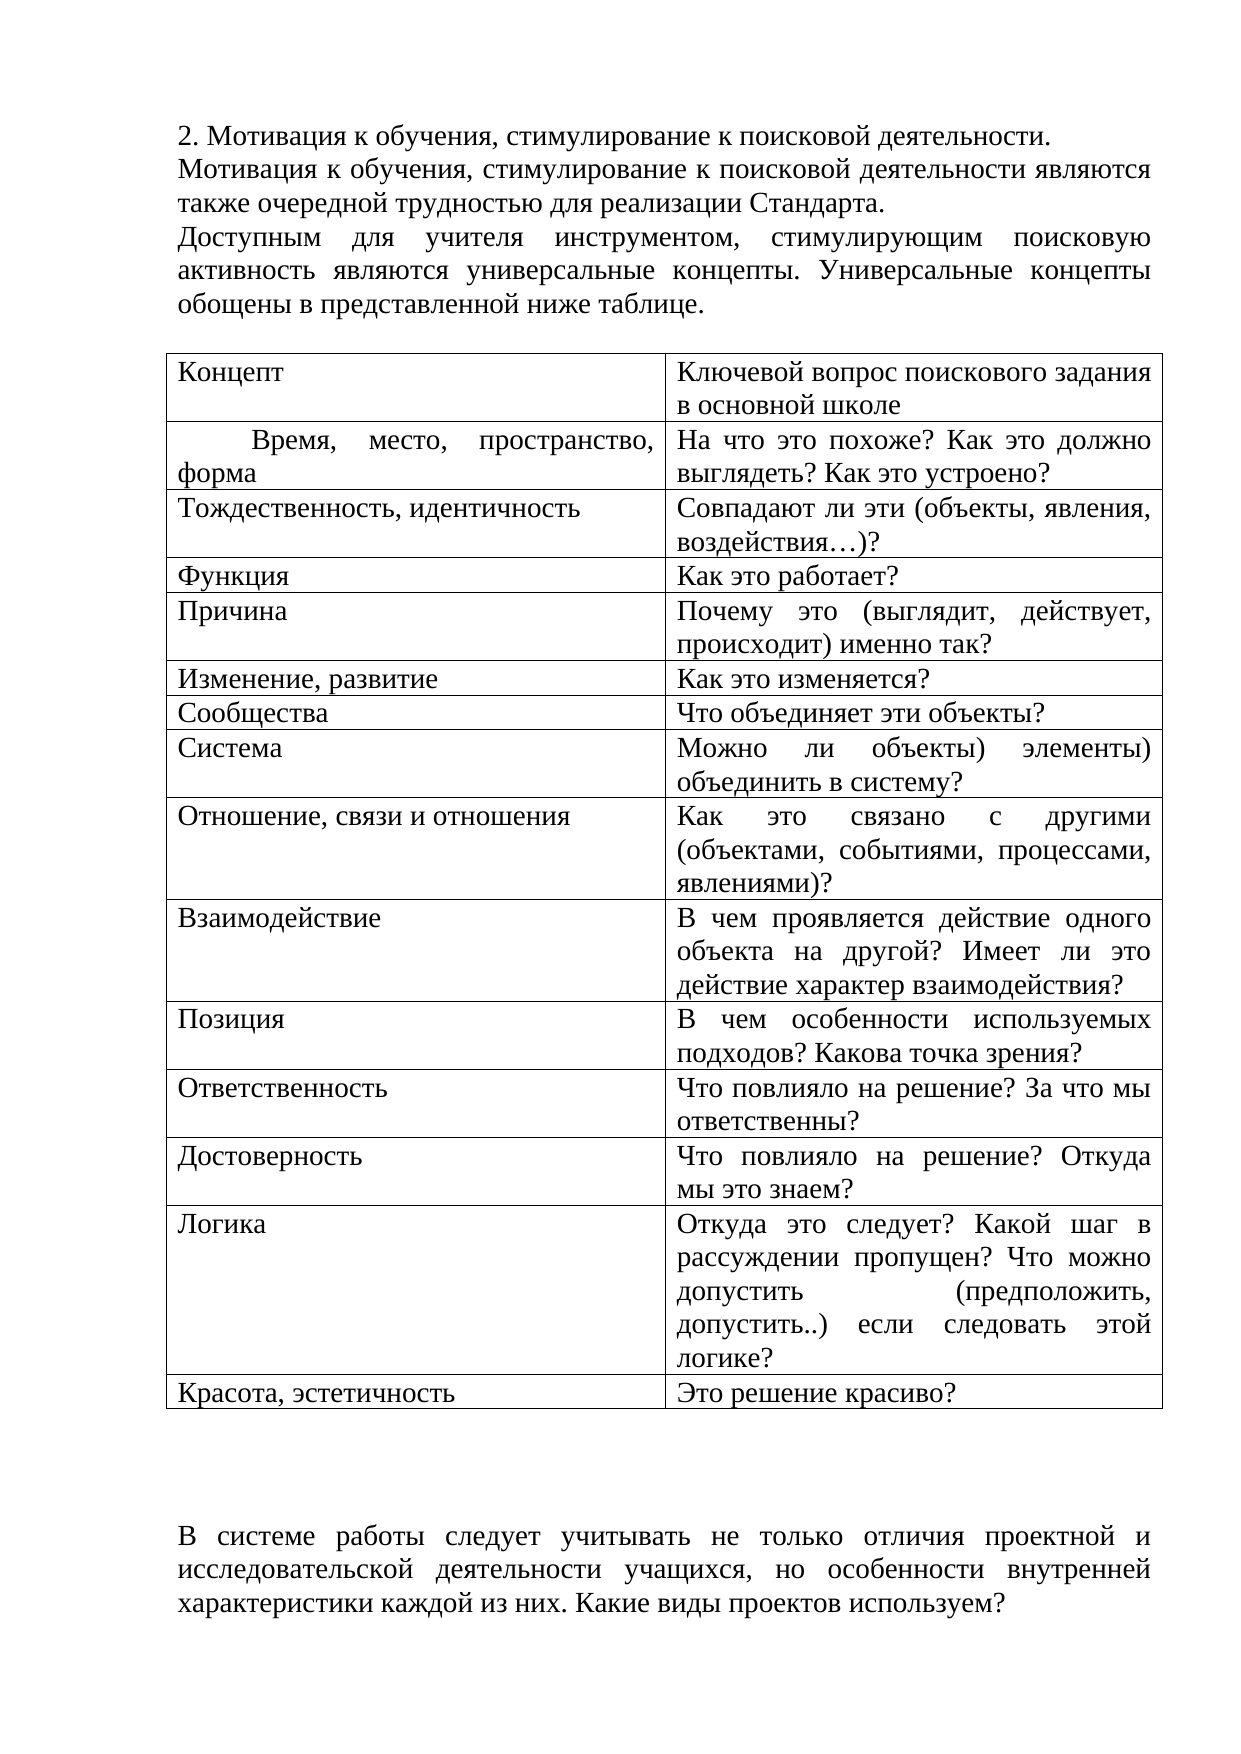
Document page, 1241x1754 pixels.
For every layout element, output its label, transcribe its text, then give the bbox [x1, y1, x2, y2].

table_cell Как это связано с другими (объектами, событиями, процессами, явлениями)? [666, 798, 1162, 899]
table_cell Позиция [167, 1002, 665, 1069]
table_cell Логика [167, 1206, 665, 1374]
table_header Ключевой вопрос поискового задания в основной школе [666, 354, 1162, 421]
table_cell Функция [167, 558, 665, 592]
table_cell Красота, эстетичность [167, 1375, 665, 1408]
table_cell Как это работает? [666, 558, 1162, 592]
table_cell Тождественность, идентичность [167, 490, 665, 557]
table_cell Изменение, развитие [167, 661, 665, 694]
table_cell В чем особенности используемых подходов? Какова точка зрения? [666, 1002, 1162, 1069]
text 2. Мотивация к обучения, стимулирование к поисковой деятельности. [177, 118, 1152, 152]
table_cell Откуда это следует? Какой шаг в рассуждении пропущен? Что можно допустить (предположить, допустить..) если следовать этой логике? [666, 1206, 1162, 1374]
text Доступным для учителя инструментом, стимулирующим поисковую активность являются универсальные концепты. Универсальные концепты обощены в представленной ниже таблице. [177, 219, 1152, 319]
table_cell В чем проявляется действие одного объекта на другой? Имеет ли это действие характер взаимодействия? [666, 900, 1162, 1001]
table_cell Сообщества [167, 696, 665, 729]
text В системе работы следует учитывать не только отличия проектной и исследовательской деятельности учащихся, но особенности внутренней характеристики каждой из них. Какие виды проектов используем? [177, 1518, 1152, 1619]
table_cell Почему это (выглядит, действует, происходит) именно так? [666, 593, 1162, 660]
table_cell На что это похоже? Как это должно выглядеть? Как это устроено? [666, 422, 1162, 489]
table_header Концепт [167, 354, 665, 421]
table_cell Что объединяет эти объекты? [666, 696, 1162, 729]
table_cell Что повлияло на решение? За что мы ответственны? [666, 1070, 1162, 1137]
table_cell Что повлияло на решение? Откуда мы это знаем? [666, 1138, 1162, 1205]
table_cell Достоверность [167, 1138, 665, 1205]
text Мотивация к обучения, стимулирование к поисковой деятельности являются также очередной трудностью для реализации Стандарта. [177, 152, 1152, 219]
table_cell Отношение, связи и отношения [167, 798, 665, 899]
table_cell Это решение красиво? [666, 1375, 1162, 1408]
table_cell Время, место, пространство, форма [167, 422, 665, 489]
table_cell Можно ли объекты) элементы) объединить в систему? [666, 730, 1162, 797]
table_cell Система [167, 730, 665, 797]
table_cell Взаимодействие [167, 900, 665, 1001]
table_cell Как это изменяется? [666, 661, 1162, 694]
table_cell Совпадают ли эти (объекты, явления, воздействия…)? [666, 490, 1162, 557]
table_cell Ответственность [167, 1070, 665, 1137]
table_cell Причина [167, 593, 665, 660]
